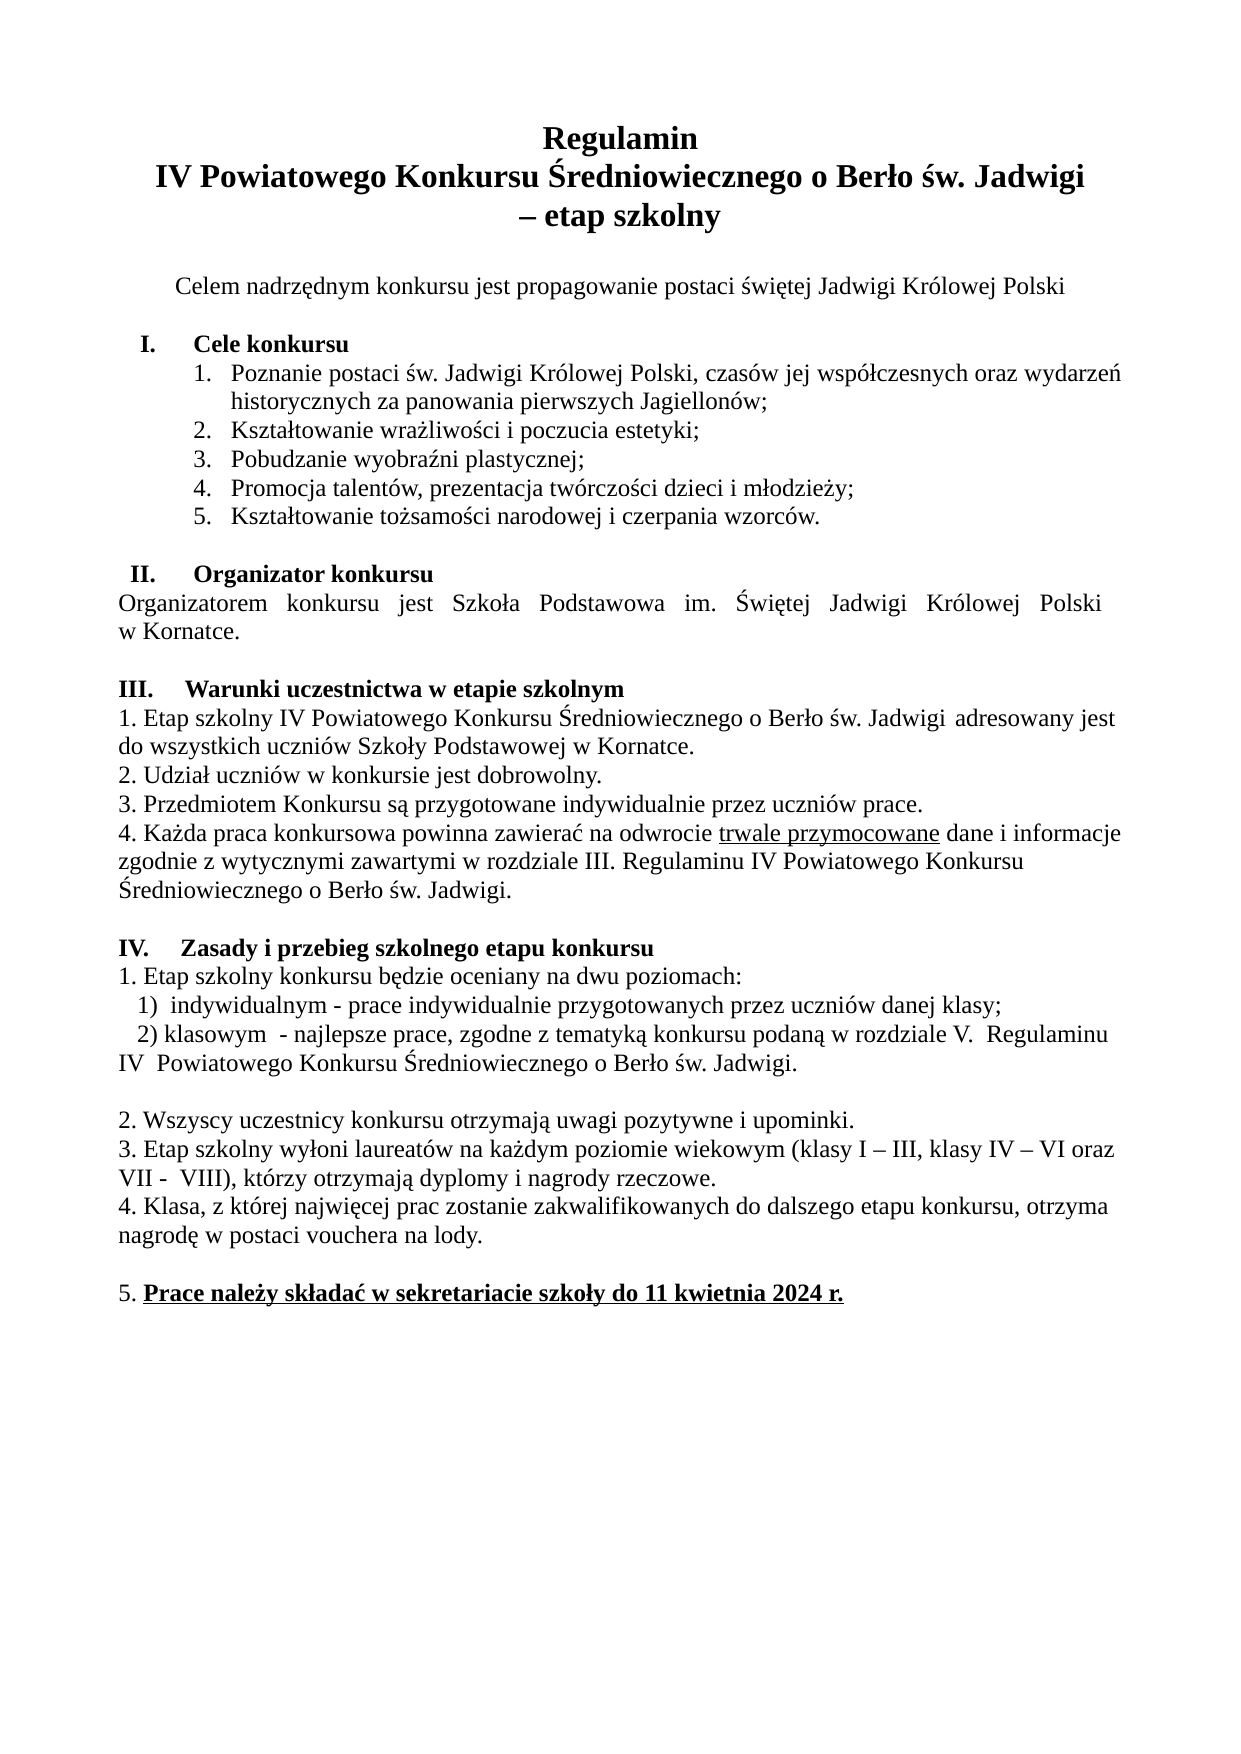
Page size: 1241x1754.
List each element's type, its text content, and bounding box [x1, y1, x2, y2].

text Regulamin [118, 118, 1122, 156]
text 3. Przedmiotem Konkursu są przygotowane indywidualnie przez uczniów prace. [118, 789, 1122, 818]
text IV. Zasady i przebieg szkolnego etapu konkursu [118, 933, 1122, 961]
text Celem nadrzędnym konkursu jest propagowanie postaci świętej Jadwigi Królowej Polski [118, 271, 1122, 300]
text – etap szkolny [118, 195, 1122, 233]
text 1) indywidualnym - prace indywidualnie przygotowanych przez uczniów danej klasy; [118, 990, 1122, 1019]
text III. Warunki uczestnictwa w etapie szkolnym [118, 674, 1122, 703]
text 2) klasowym - najlepsze prace, zgodne z tematyką konkursu podaną w rozdziale V. Regulaminu IV Powiatowego Konkursu Średniowiecznego o Berło św. Jadwigi. [118, 1019, 1122, 1076]
text 2. Wszyscy uczestnicy konkursu otrzymają uwagi pozytywne i upominki. [118, 1105, 1122, 1134]
list Kształtowanie wrażliwości i poczucia estetyki; [193, 415, 1122, 444]
list Cele konkursu [156, 329, 1122, 358]
list Pobudzanie wyobraźni plastycznej; [193, 444, 1122, 473]
text 3. Etap szkolny wyłoni laureatów na każdym poziomie wiekowym (klasy I – III, klasy IV – VI oraz VII - VIII), którzy otrzymają dyplomy i nagrody rzeczowe. [118, 1134, 1122, 1191]
text 1. Etap szkolny konkursu będzie oceniany na dwu poziomach: [118, 961, 1122, 990]
text IV Powiatowego Konkursu Średniowiecznego o Berło św. Jadwigi [118, 156, 1122, 195]
list Promocja talentów, prezentacja twórczości dzieci i młodzieży; [193, 473, 1122, 501]
list Kształtowanie tożsamości narodowej i czerpania wzorców. [193, 501, 1122, 530]
list Poznanie postaci św. Jadwigi Królowej Polski, czasów jej współczesnych oraz wydarzeń historycznych za panowania pierwszych Jagiellonów; [193, 358, 1122, 415]
text 5. Prace należy składać w sekretariacie szkoły do 11 kwietnia 2024 r. [118, 1278, 1122, 1306]
list Organizator konkursu [156, 559, 1122, 588]
text Organizatorem konkursu jest Szkoła Podstawowa im. Świętej Jadwigi Królowej Polski w Kornatce. [118, 588, 1122, 645]
text 2. Udział uczniów w konkursie jest dobrowolny. [118, 760, 1122, 789]
text 1. Etap szkolny IV Powiatowego Konkursu Średniowiecznego o Berło św. Jadwigi adresowany jest do wszystkich uczniów Szkoły Podstawowej w Kornatce. [118, 703, 1122, 760]
text 4. Każda praca konkursowa powinna zawierać na odwrocie trwale przymocowane dane i informacje zgodnie z wytycznymi zawartymi w rozdziale III. Regulaminu IV Powiatowego Konkursu Średniowiecznego o Berło św. Jadwigi. [118, 818, 1122, 904]
text 4. Klasa, z której najwięcej prac zostanie zakwalifikowanych do dalszego etapu konkursu, otrzyma nagrodę w postaci vouchera na lody. [118, 1191, 1122, 1249]
